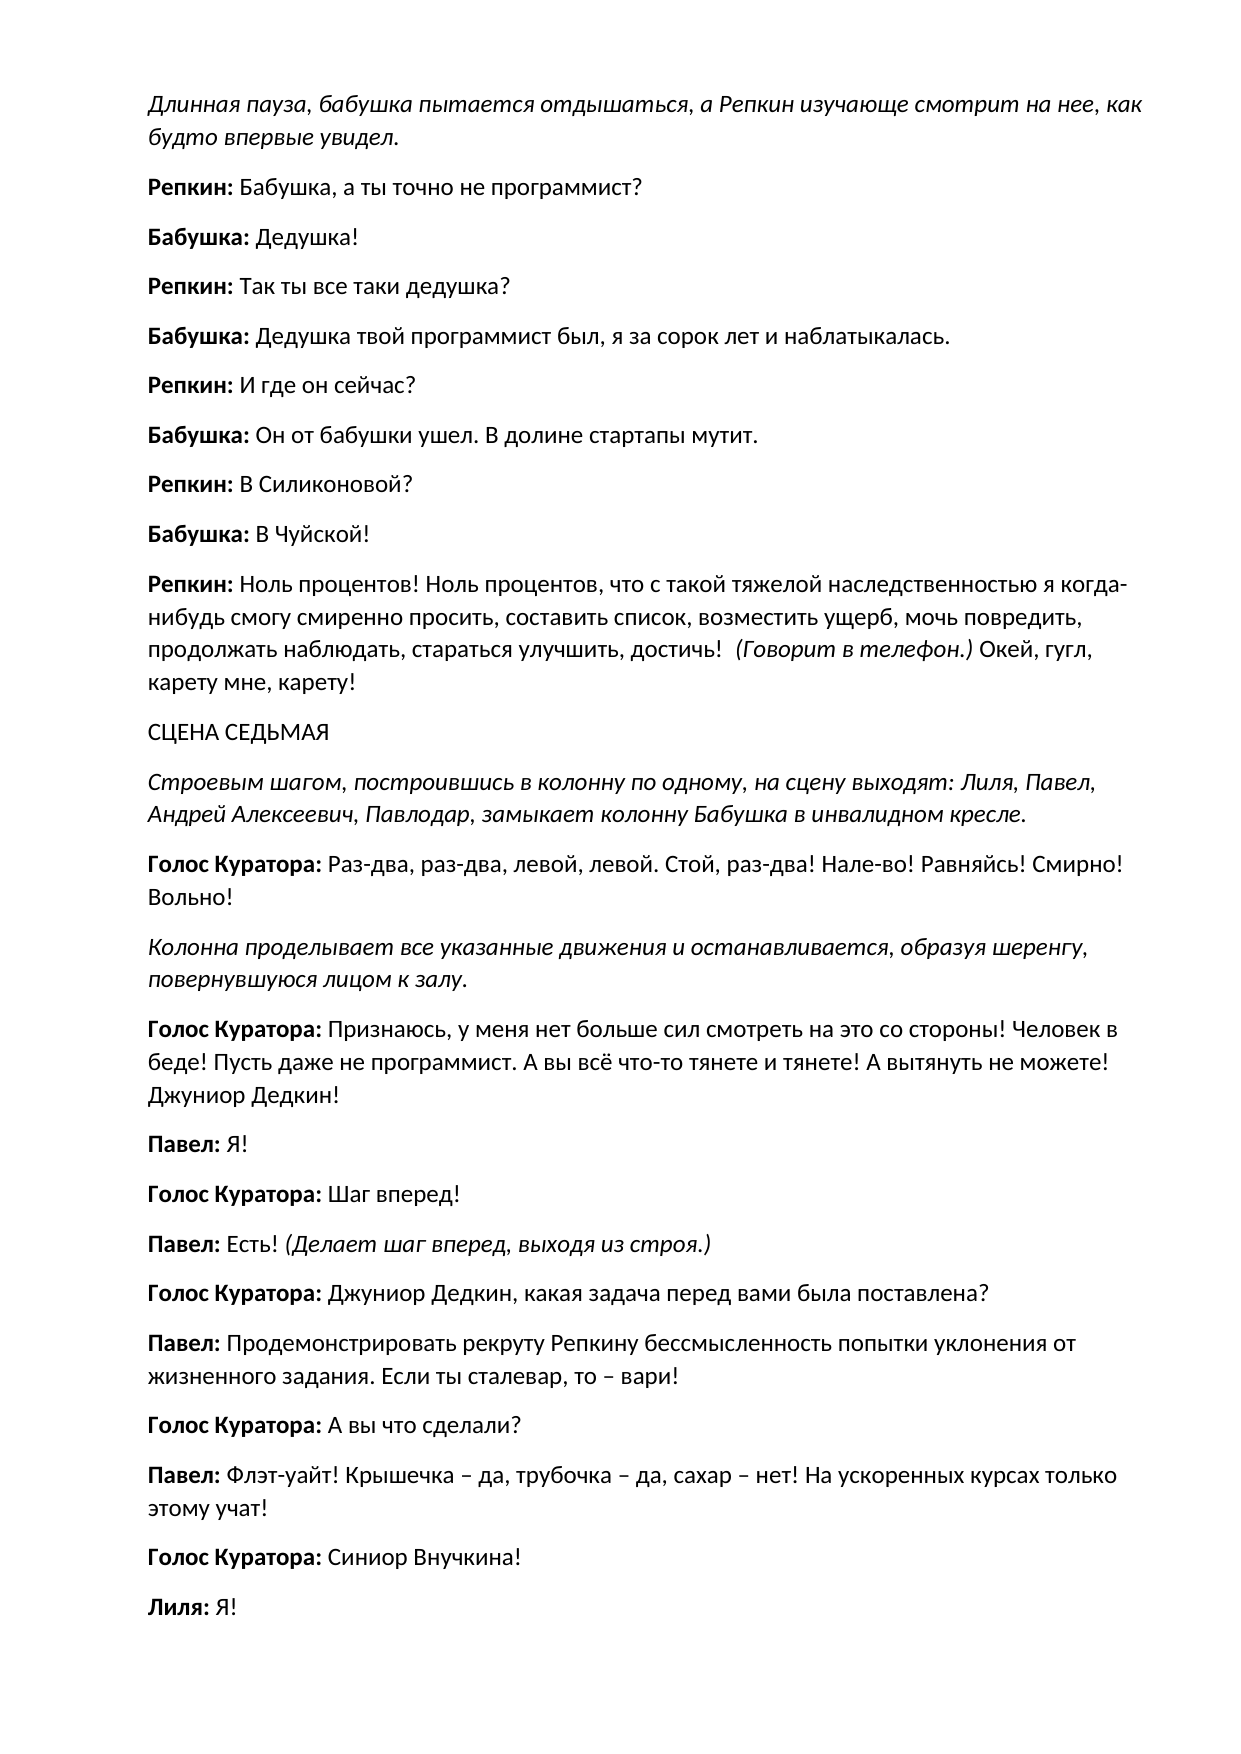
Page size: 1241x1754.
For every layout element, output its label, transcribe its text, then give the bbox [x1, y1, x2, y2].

text Павел: Продемонстрировать рекруту Репкину бессмысленность попытки уклонения от жизненного задания. Если ты сталевар, то – вари! [148, 1327, 1152, 1390]
text Бабушка: Дедушка! [148, 221, 1152, 251]
text Павел: Есть! (Делает шаг вперед, выходя из строя.) [148, 1228, 1152, 1258]
text Репкин: В Силиконовой? [148, 468, 1152, 499]
text Репкин: Ноль процентов! Ноль процентов, что с такой тяжелой наследственностью я когда-нибудь смогу смиренно просить, составить список, возместить ущерб, мочь повредить, продолжать наблюдать, стараться улучшить, достичь! (Говорит в телефон.) Окей, гугл, карету мне, карету! [148, 568, 1152, 697]
text Голос Куратора: Джуниор Дедкин, какая задача перед вами была поставлена? [148, 1277, 1152, 1308]
text Бабушка: Дедушка твой программист был, я за сорок лет и наблатыкалась. [148, 320, 1152, 350]
text Голос Куратора: Шаг вперед! [148, 1178, 1152, 1209]
text Голос Куратора: Синиор Внучкина! [148, 1541, 1152, 1572]
text Бабушка: Он от бабушки ушел. В долине стартапы мутит. [148, 419, 1152, 449]
text СЦЕНА СЕДЬМАЯ [148, 716, 1152, 747]
text Репкин: Так ты все таки дедушка? [148, 270, 1152, 301]
text Лиля: Я! [148, 1591, 1152, 1622]
text Павел: Я! [148, 1128, 1152, 1159]
text Голос Куратора: Раз-два, раз-два, левой, левой. Стой, раз-два! Нале-во! Равняйсь! Смирно! Вольно! [148, 848, 1152, 912]
text Голос Куратора: А вы что сделали? [148, 1409, 1152, 1440]
text Павел: Флэт-уайт! Крышечка – да, трубочка – да, сахар – нет! На ускоренных курсах только этому учат! [148, 1459, 1152, 1522]
text Строевым шагом, построившись в колонну по одному, на сцену выходят: Лиля, Павел, Андрей Алексеевич, Павлодар, замыкает колонну Бабушка в инвалидном кресле. [148, 766, 1152, 829]
text Голос Куратора: Признаюсь, у меня нет больше сил смотреть на это со стороны! Человек в беде! Пусть даже не программист. А вы всё что-то тянете и тянете! А вытянуть не можете! Джуниор Дедкин! [148, 1013, 1152, 1109]
text Бабушка: В Чуйской! [148, 518, 1152, 549]
text Репкин: Бабушка, а ты точно не программист? [148, 171, 1152, 202]
text Длинная пауза, бабушка пытается отдышаться, а Репкин изучающе смотрит на нее, как будто впервые увидел. [148, 88, 1152, 152]
text Колонна проделывает все указанные движения и останавливается, образуя шеренгу, повернувшуюся лицом к залу. [148, 931, 1152, 994]
text Репкин: И где он сейчас? [148, 369, 1152, 400]
